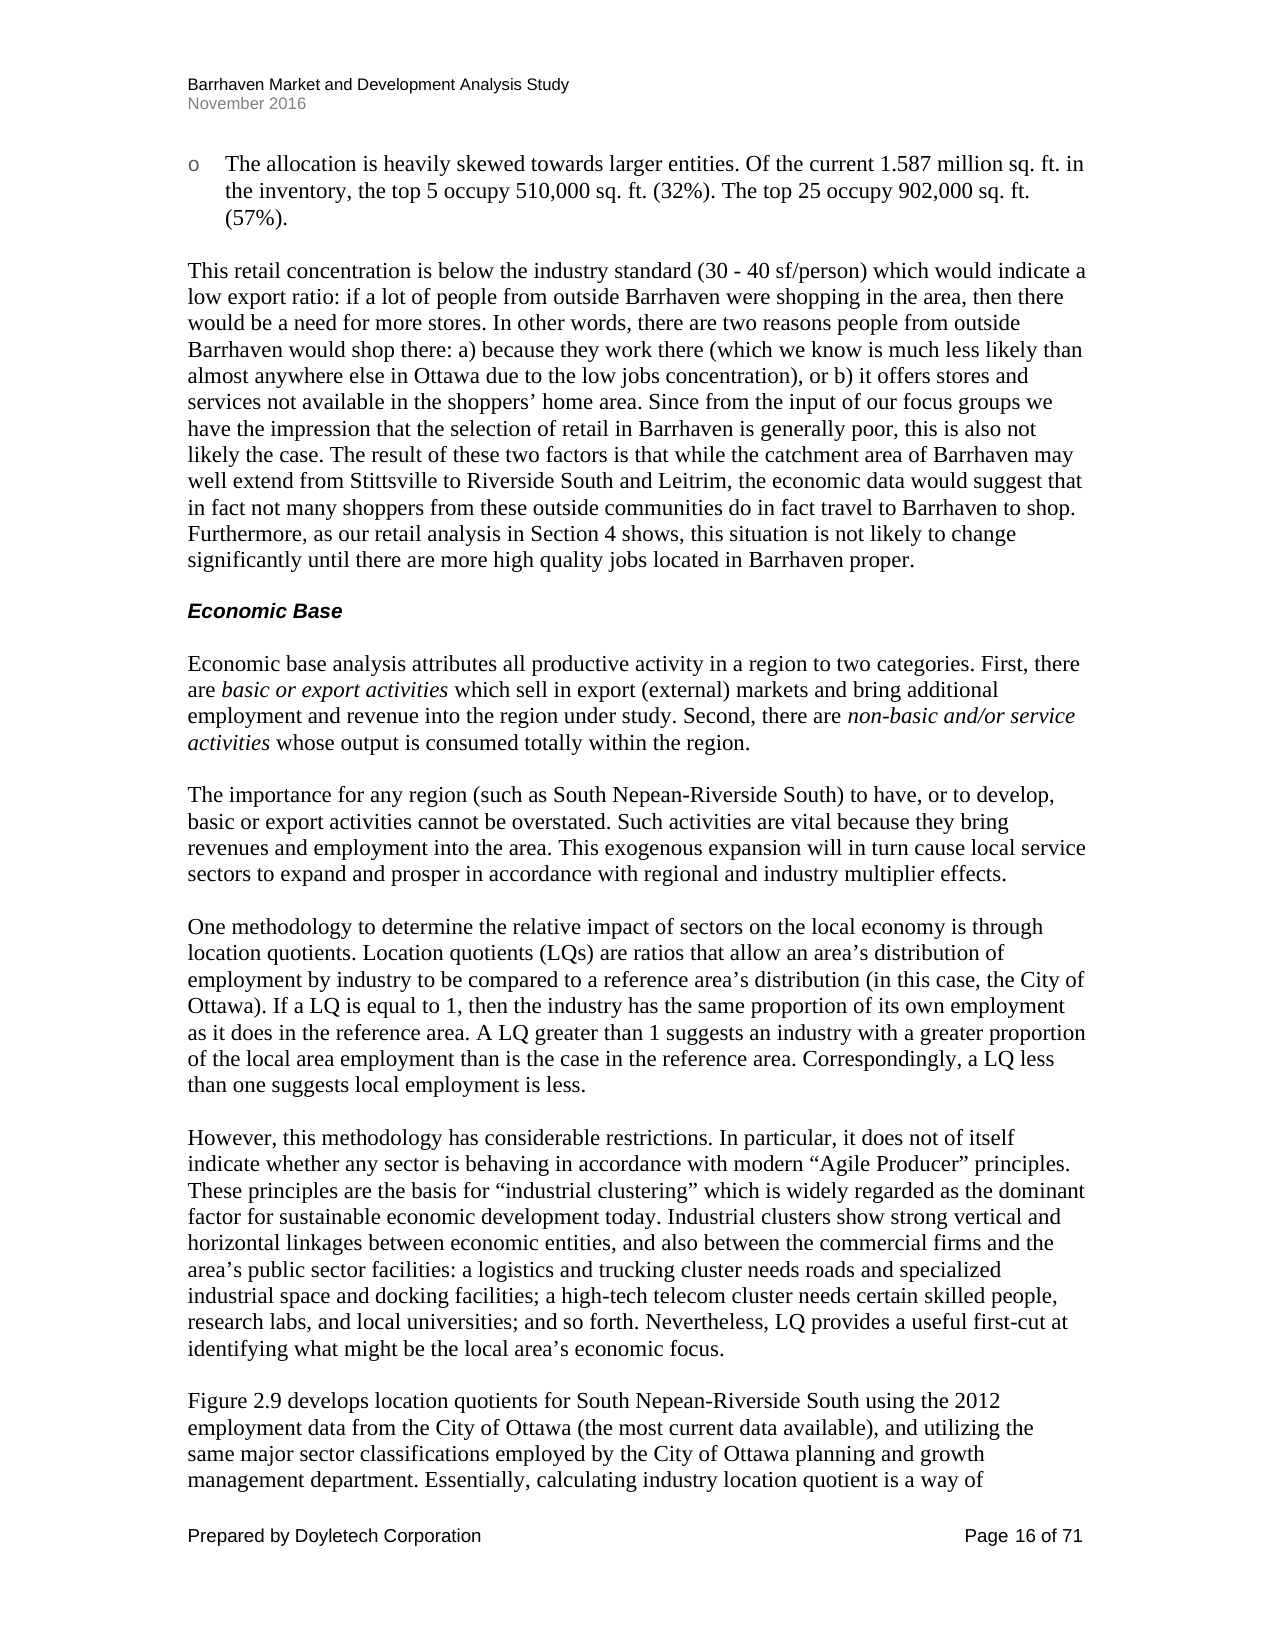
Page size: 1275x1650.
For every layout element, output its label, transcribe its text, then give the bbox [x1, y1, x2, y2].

text This retail concentration is below the industry standard (30 - 40 sf/person) which would indicate a low export ratio: if a lot of people from outside Barrhaven were shopping in the area, then there would be a need for more stores. In other words, there are two reasons people from outside Barrhaven would shop there: a) because they work there (which we know is much less likely than almost anywhere else in Ottawa due to the low jobs concentration), or b) it offers stores and services not available in the shoppers’ home area. Since from the input of our focus groups we have the impression that the selection of retail in Barrhaven is generally poor, this is also not likely the case. The result of these two factors is that while the catchment area of Barrhaven may well extend from Stittsville to Riverside South and Leitrim, the economic data would suggest that in fact not many shoppers from these outside communities do in fact travel to Barrhaven to shop. Furthermore, as our retail analysis in Section 4 shows, this situation is not likely to change significantly until there are more high quality jobs located in Barrhaven proper. [187, 257, 1087, 573]
text However, this methodology has considerable restrictions. In particular, it does not of itself indicate whether any sector is behaving in accordance with modern “Agile Producer” principles. These principles are the basis for “industrial clustering” which is widely regarded as the dominant factor for sustainable economic development today. Industrial clusters show strong vertical and horizontal linkages between economic entities, and also between the commercial firms and the area’s public sector facilities: a logistics and trucking cluster needs roads and specialized industrial space and docking facilities; a high-tech telecom cluster needs certain skilled people, research labs, and local universities; and so forth. Nevertheless, LQ provides a useful first-cut at identifying what might be the local area’s economic focus. [187, 1124, 1087, 1361]
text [187, 1387, 1087, 1493]
text One methodology to determine the relative impact of sectors on the local economy is through location quotients. Location quotients (LQs) are ratios that allow an area’s distribution of employment by industry to be compared to a reference area’s distribution (in this case, the City of Ottawa). If a LQ is equal to 1, then the industry has the same proportion of its own employment as it does in the reference area. A LQ greater than 1 suggests an industry with a greater proportion of the local area employment than is the case in the reference area. Correspondingly, a LQ less than one suggests local employment is less. [187, 913, 1087, 1098]
subtitle Economic Base [187, 599, 1087, 623]
list The allocation is heavily skewed towards larger entities. Of the current 1.587 million sq. ft. in the inventory, the top 5 occupy 510,000 sq. ft. (32%). The top 25 occupy 902,000 sq. ft. (57%). [187, 150, 1087, 230]
text The importance for any region (such as South Nepean-Riverside South) to have, or to develop, basic or export activities cannot be overstated. Such activities are vital because they bring revenues and employment into the area. This exogenous expansion will in turn cause local service sectors to expand and prosper in accordance with regional and industry multiplier effects. [187, 781, 1087, 887]
text Economic base analysis attributes all productive activity in a region to two categories. First, there are basic or export activities which sell in export (external) markets and bring additional employment and revenue into the region under study. Second, there are non-basic and/or service activities whose output is consumed totally within the region. [187, 649, 1087, 755]
